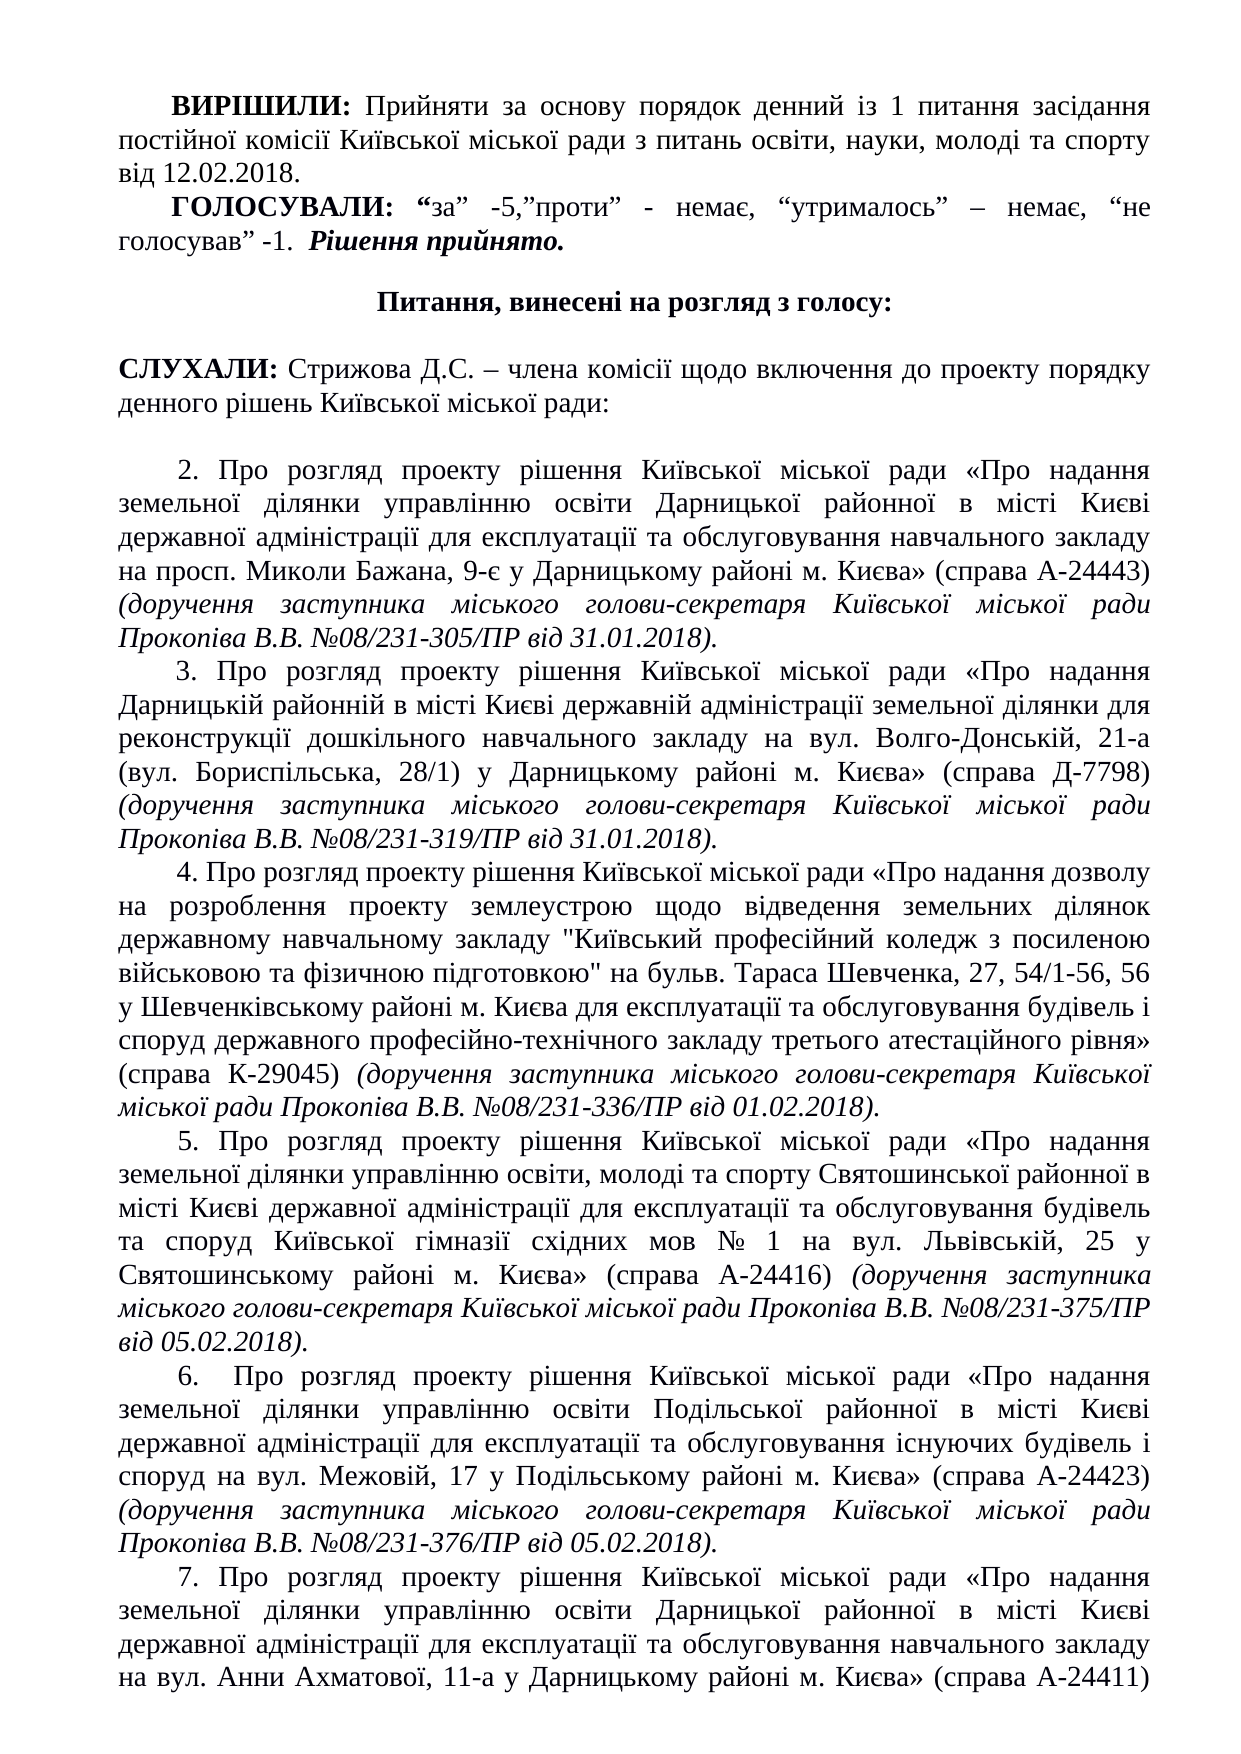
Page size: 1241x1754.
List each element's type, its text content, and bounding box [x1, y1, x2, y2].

text 4. Про розгляд проекту рішення Київської міської ради «Про надання дозволу на розроблення проекту землеустрою щодо відведення земельних ділянок державному навчальному закладу "Київський професійний коледж з посиленою військовою та фізичною підготовкою" на бульв. Тараса Шевченка, 27, 54/1-56, 56 у Шевченківському районі м. Києва для експлуатації та обслуговування будівель і споруд державного професійно-технічного закладу третього атестаційного рівня» (справа К-29045) (доручення заступника міського голови-секретаря Київської міської ради Прокопіва В.В. №08/231-336/ПР від 01.02.2018). [118, 854, 1152, 1123]
text СЛУХАЛИ: Стрижова Д.С. – члена комісії щодо включення до проекту порядку денного рішень Київської міської ради: [118, 351, 1152, 418]
text Питання, винесені на розгляд з голосу: [118, 284, 1152, 318]
text ГОЛОСУВАЛИ: “за” -5,”проти” - немає, “утрималось” – немає, “не голосував” -1. Рішення прийнято. [118, 189, 1152, 256]
text ВИРІШИЛИ: Прийняти за основу порядок денний із 1 питання засідання постійної комісії Київської міської ради з питань освіти, науки, молоді та спорту від 12.02.2018. [118, 88, 1152, 189]
text 2. Про розгляд проекту рішення Київської міської ради «Про надання земельної ділянки управлінню освіти Дарницької районної в місті Києві державної адміністрації для експлуатації та обслуговування навчального закладу на просп. Миколи Бажана, 9-є у Дарницькому районі м. Києва» (справа А-24443) (доручення заступника міського голови-секретаря Київської міської ради Прокопіва В.В. №08/231-305/ПР від 31.01.2018). [118, 452, 1152, 653]
text 6. Про розгляд проекту рішення Київської міської ради «Про надання земельної ділянки управлінню освіти Подільської районної в місті Києві державної адміністрації для експлуатації та обслуговування існуючих будівель і споруд на вул. Межовій, 17 у Подільському районі м. Києва» (справа А-24423) (доручення заступника міського голови-секретаря Київської міської ради Прокопіва В.В. №08/231-376/ПР від 05.02.2018). [118, 1358, 1152, 1559]
text 5. Про розгляд проекту рішення Київської міської ради «Про надання земельної ділянки управлінню освіти, молоді та спорту Святошинської районної в місті Києві державної адміністрації для експлуатації та обслуговування будівель та споруд Київської гімназії східних мов № 1 на вул. Львівській, 25 у Святошинському районі м. Києва» (справа А-24416) (доручення заступника міського голови-секретаря Київської міської ради Прокопіва В.В. №08/231-375/ПР від 05.02.2018). [118, 1123, 1152, 1358]
text 3. Про розгляд проекту рішення Київської міської ради «Про надання Дарницькій районній в місті Києві державній адміністрації земельної ділянки для реконструкції дошкільного навчального закладу на вул. Волго-Донській, 21-а (вул. Бориспільська, 28/1) у Дарницькому районі м. Києва» (справа Д-7798) (доручення заступника міського голови-секретаря Київської міської ради Прокопіва В.В. №08/231-319/ПР від 31.01.2018). [118, 653, 1152, 854]
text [118, 1559, 1152, 1693]
